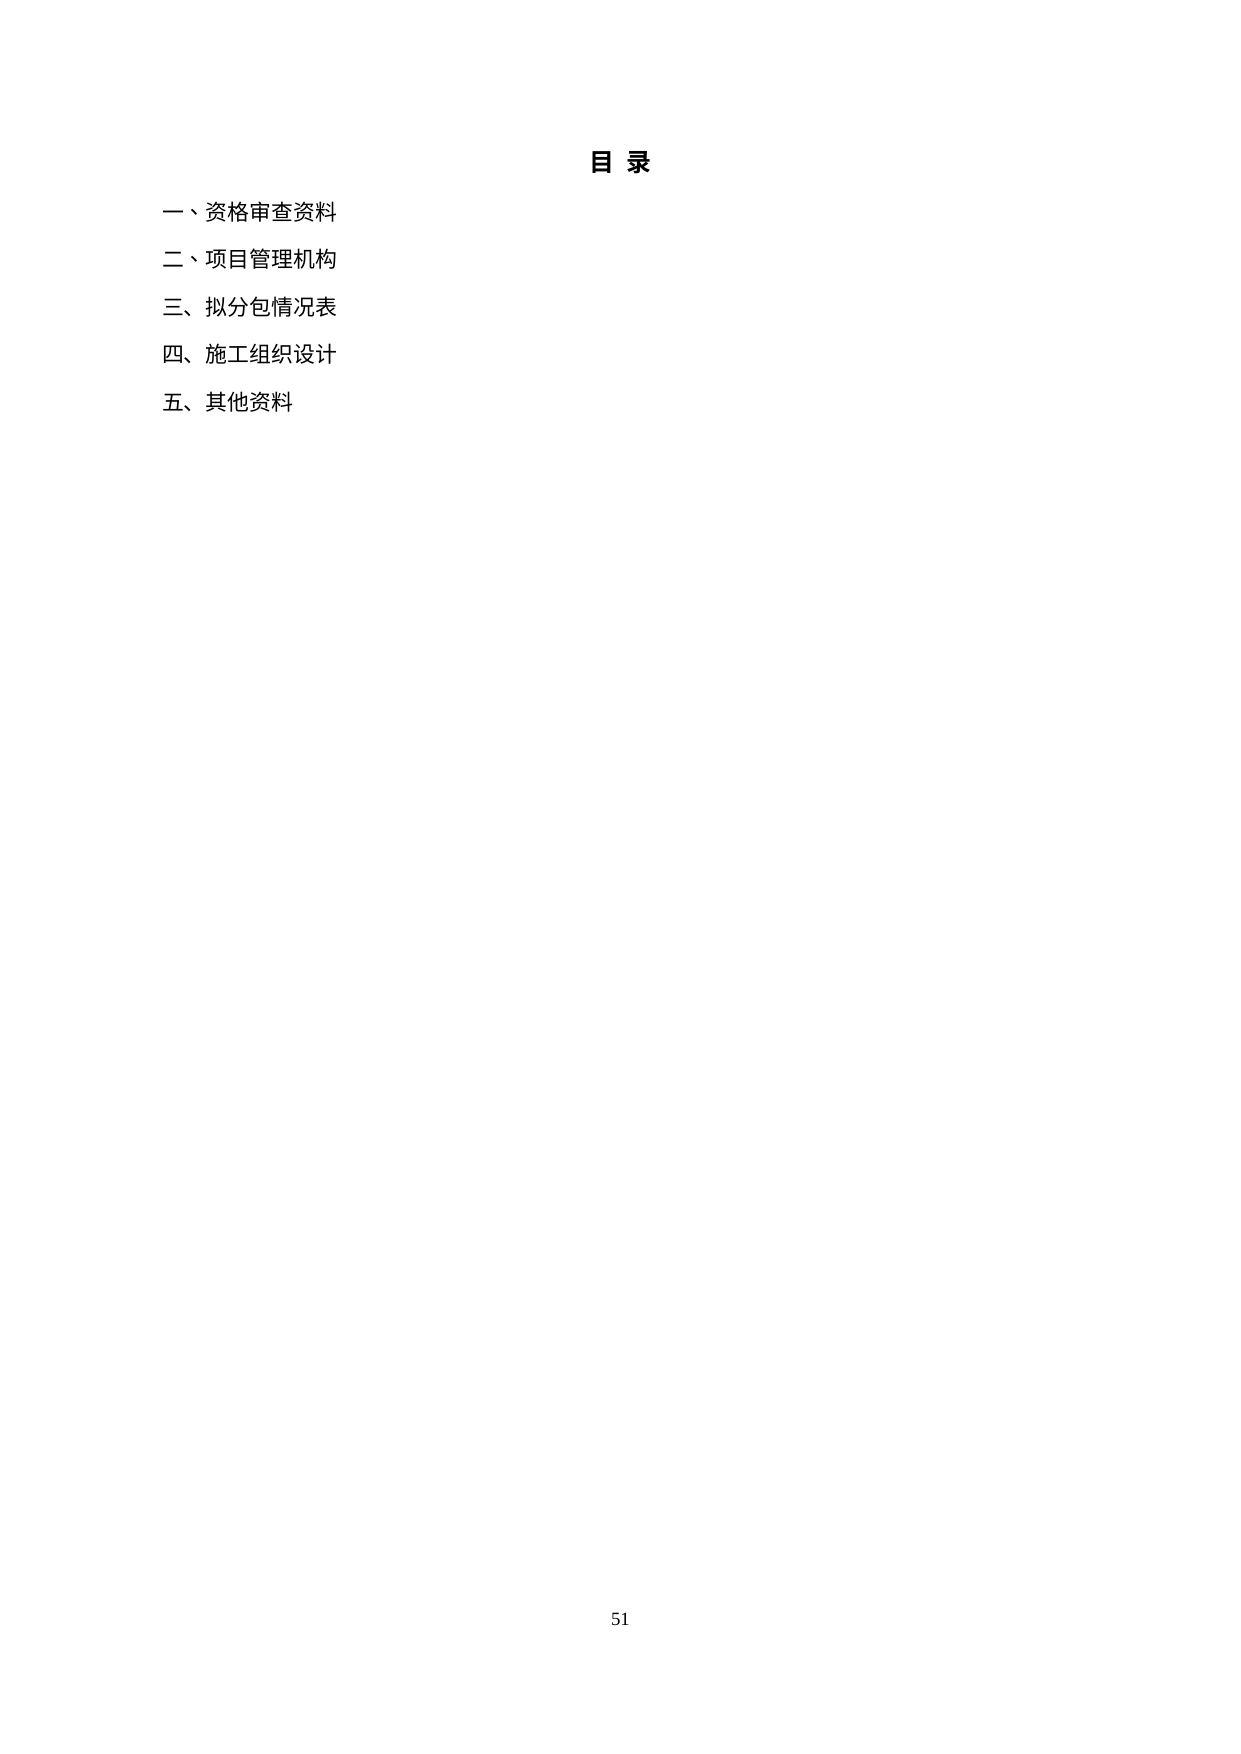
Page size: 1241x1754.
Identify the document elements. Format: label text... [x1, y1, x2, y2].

list 目 录 [118, 148, 1122, 177]
text 五、其他资料 [118, 385, 1122, 417]
text 四、施工组织设计 [118, 337, 1122, 369]
text 一、资格审查资料 [118, 195, 1122, 227]
text 二、项目管理机构 [118, 242, 1122, 274]
text 三、拟分包情况表 [118, 290, 1122, 322]
